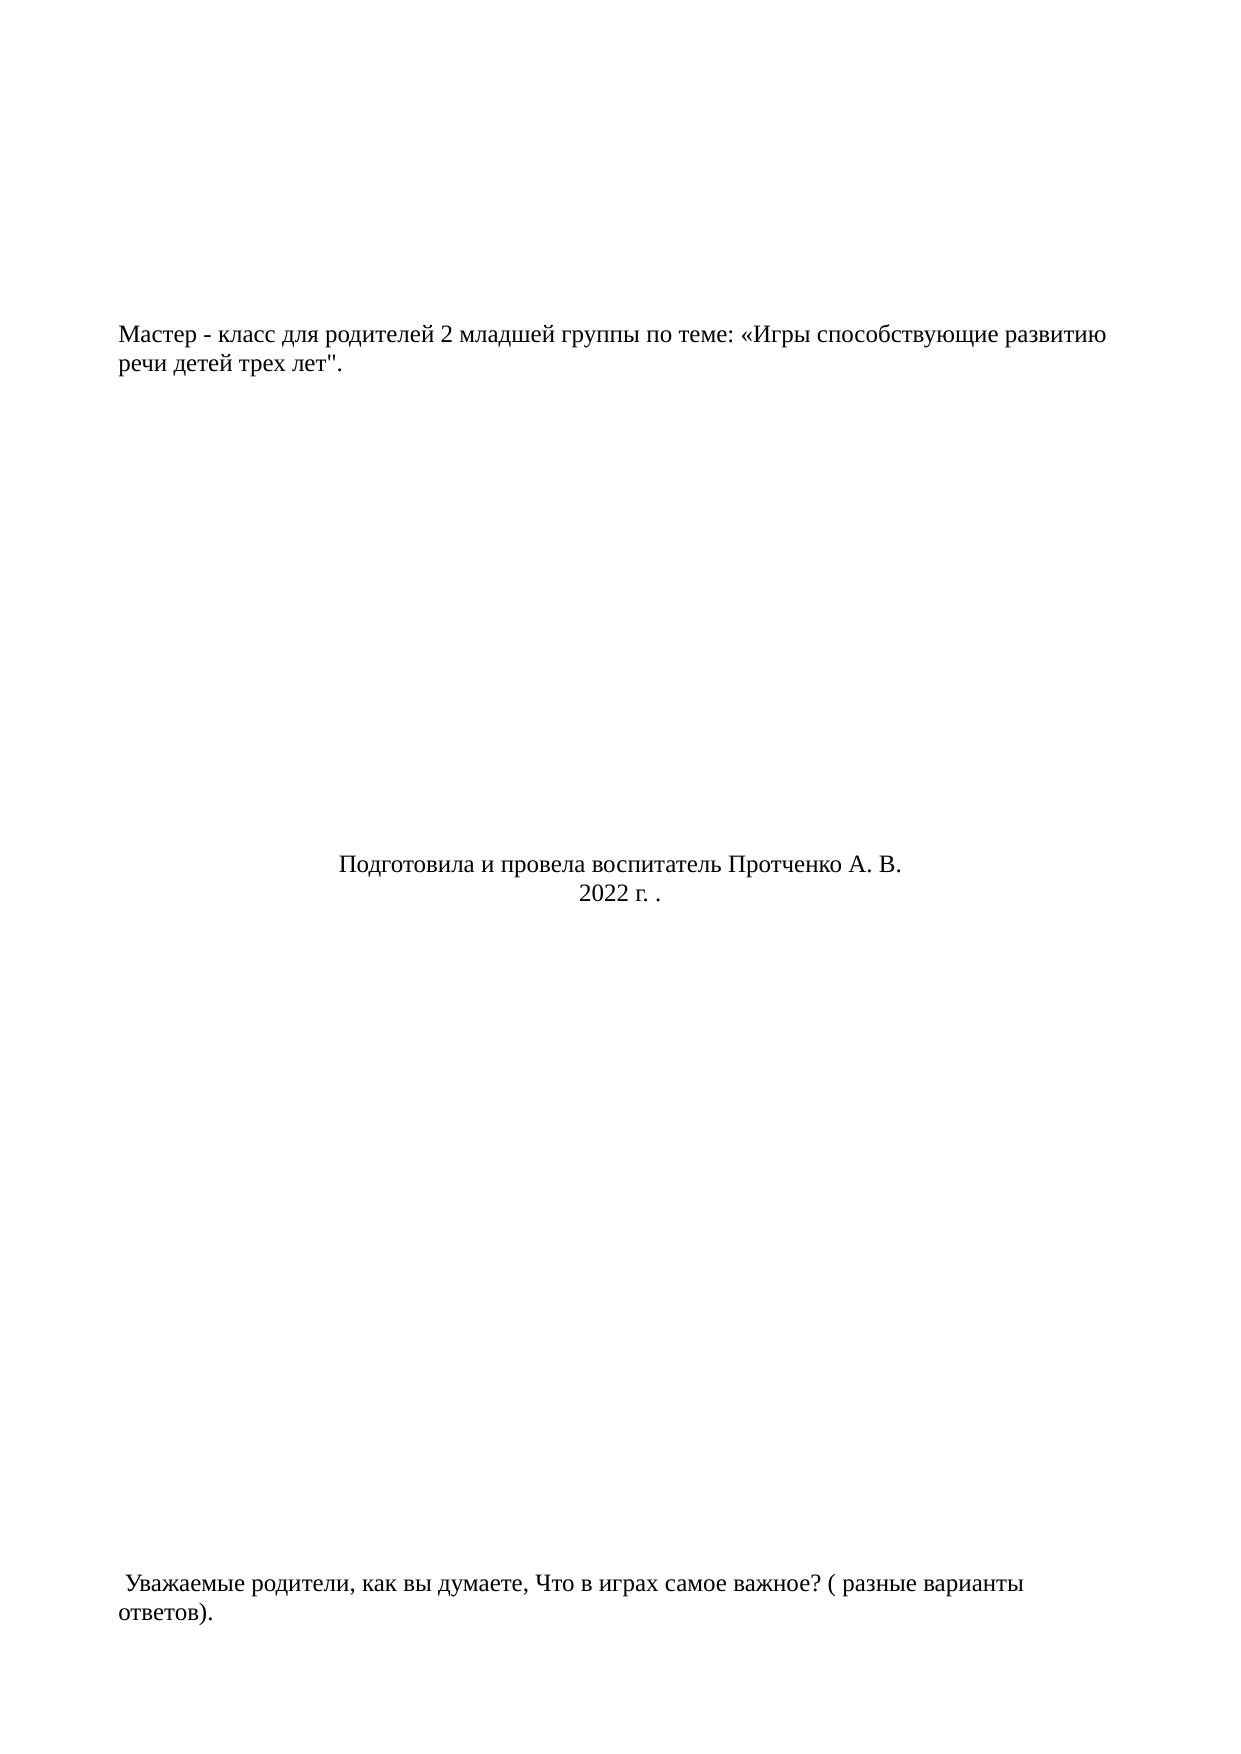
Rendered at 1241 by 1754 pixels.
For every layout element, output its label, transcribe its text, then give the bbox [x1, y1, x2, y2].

text Мастер - класс для родителей 2 младшей группы по теме: «Игры способствующие развитию речи детей трех лет". [118, 319, 1122, 377]
text 2022 г. . [118, 878, 1122, 907]
text Уважаемые родители, как вы думаете, Что в играх самое важное? ( разные варианты ответов). [118, 1568, 1122, 1626]
text Подготовила и провела воспитатель Протченко А. В. [118, 849, 1122, 878]
